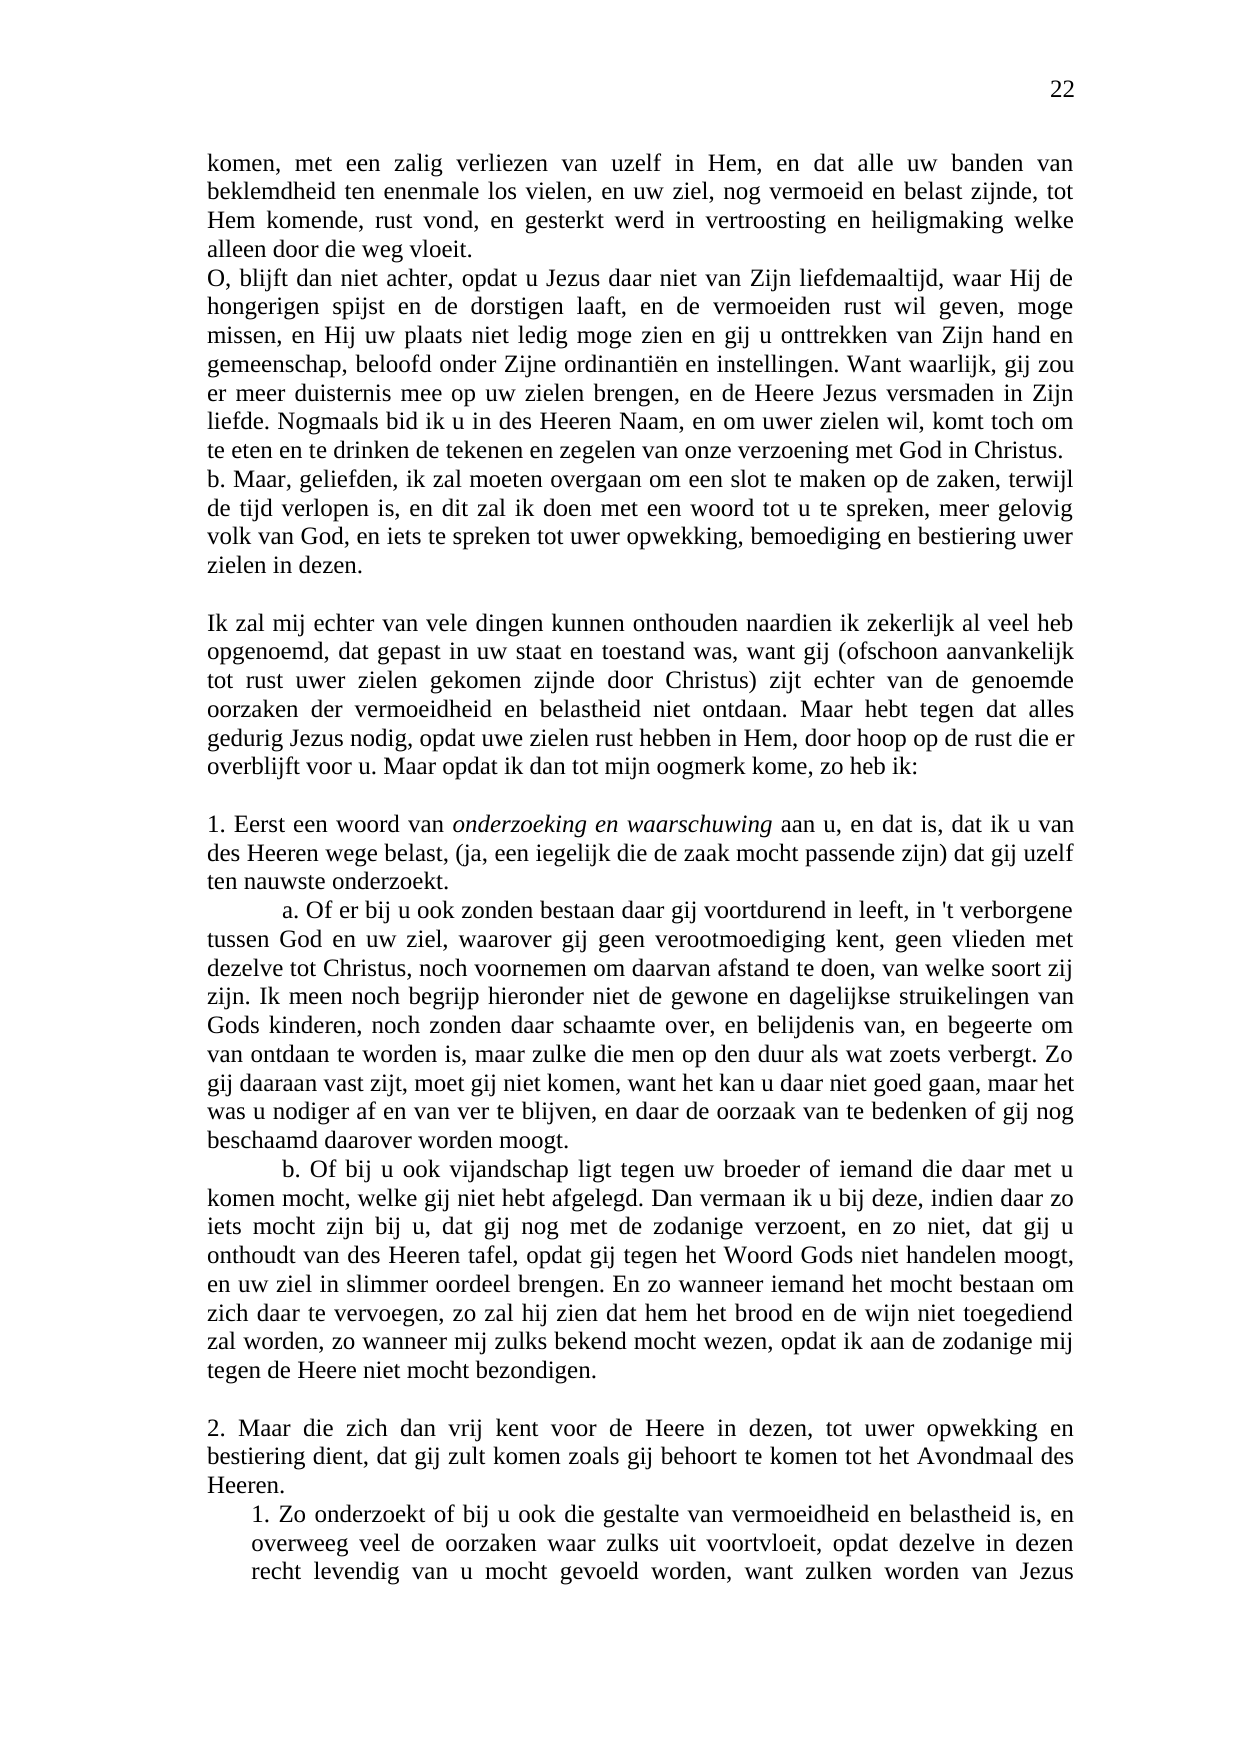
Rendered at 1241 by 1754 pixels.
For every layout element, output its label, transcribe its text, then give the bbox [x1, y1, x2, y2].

text b. Maar, geliefden, ik zal moeten overgaan om een slot te maken op de zaken, terwijl de tijd verlopen is, en dit zal ik doen met een woord tot u te spreken, meer gelovig volk van God, en iets te spreken tot uwer opwekking, bemoediging en bestiering uwer zielen in dezen. [207, 464, 1075, 579]
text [207, 148, 1075, 263]
text a. Of er bij u ook zonden bestaan daar gij voortdurend in leeft, in 't verborgene tussen God en uw ziel, waarover gij geen verootmoediging kent, geen vlieden met dezelve tot Christus, noch voornemen om daarvan afstand te doen, van welke soort zij zijn. Ik meen noch begrijp hieronder niet de gewone en dagelijkse struikelingen van Gods kinderen, noch zonden daar schaamte over, en belijdenis van, en begeerte om van ontdaan te worden is, maar zulke die men op den duur als wat zoets verbergt. Zo gij daaraan vast zijt, moet gij niet komen, want het kan u daar niet goed gaan, maar het was u nodiger af en van ver te blijven, en daar de oorzaak van te bedenken of gij nog beschaamd daarover worden moogt. [207, 895, 1075, 1154]
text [251, 1499, 1075, 1585]
text O, blijft dan niet achter, opdat u Jezus daar niet van Zijn liefdemaaltijd, waar Hij de hongerigen spijst en de dorstigen laaft, en de vermoeiden rust wil geven, moge missen, en Hij uw plaats niet ledig moge zien en gij u onttrekken van Zijn hand en gemeenschap, beloofd onder Zijne ordinantiën en instellingen. Want waarlijk, gij zou er meer duisternis mee op uw zielen brengen, en de Heere Jezus versmaden in Zijn liefde. Nogmaals bid ik u in des Heeren Naam, en om uwer zielen wil, komt toch om te eten en te drinken de tekenen en zegelen van onze verzoening met God in Christus. [207, 263, 1075, 464]
text b. Of bij u ook vijandschap ligt tegen uw broeder of iemand die daar met u komen mocht, welke gij niet hebt afgelegd. Dan vermaan ik u bij deze, indien daar zo iets mocht zijn bij u, dat gij nog met de zodanige verzoent, en zo niet, dat gij u onthoudt van des Heeren tafel, opdat gij tegen het Woord Gods niet handelen moogt, en uw ziel in slimmer oordeel brengen. En zo wanneer iemand het mocht bestaan om zich daar te vervoegen, zo zal hij zien dat hem het brood en de wijn niet toegediend zal worden, zo wanneer mij zulks bekend mocht wezen, opdat ik aan de zodanige mij tegen de Heere niet mocht bezondigen. [207, 1154, 1075, 1384]
text 1. Eerst een woord van onderzoeking en waarschuwing aan u, en dat is, dat ik u van des Heeren wege belast, (ja, een iegelijk die de zaak mocht passende zijn) dat gij uzelf ten nauwste onderzoekt. [207, 809, 1075, 895]
text 2. Maar die zich dan vrij kent voor de Heere in dezen, tot uwer opwekking en bestiering dient, dat gij zult komen zoals gij behoort te komen tot het Avondmaal des Heeren. [207, 1413, 1075, 1499]
text Ik zal mij echter van vele dingen kunnen onthouden naardien ik zekerlijk al veel heb opgenoemd, dat gepast in uw staat en toestand was, want gij (ofschoon aanvankelijk tot rust uwer zielen gekomen zijnde door Christus) zijt echter van de genoemde oorzaken der vermoeidheid en belastheid niet ontdaan. Maar hebt tegen dat alles gedurig Jezus nodig, opdat uwe zielen rust hebben in Hem, door hoop op de rust die er overblijft voor u. Maar opdat ik dan tot mijn oogmerk kome, zo heb ik: [207, 608, 1075, 780]
